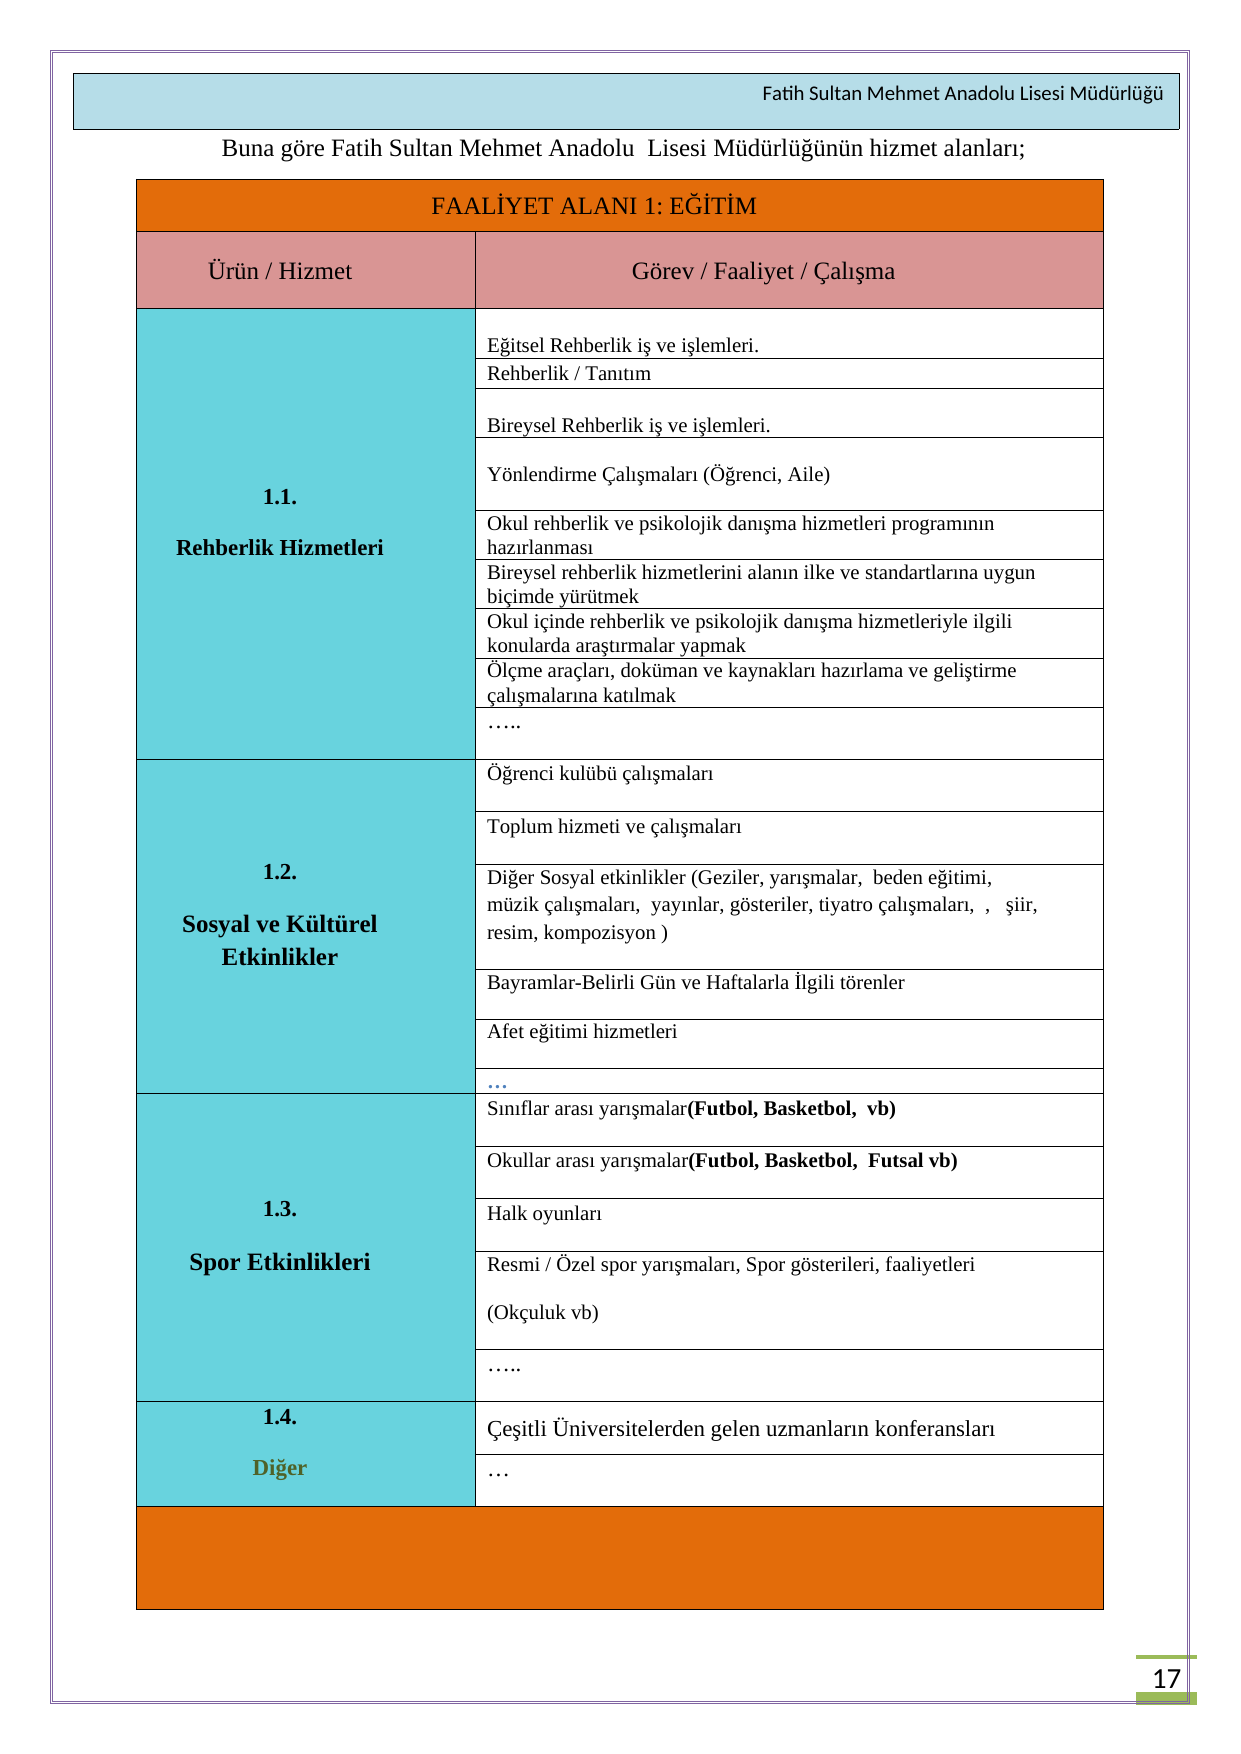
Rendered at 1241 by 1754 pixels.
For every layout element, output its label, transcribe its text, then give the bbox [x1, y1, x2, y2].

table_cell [137, 1507, 1103, 1609]
table_cell Yönlendirme Çalışmaları (Öğrenci, Aile) [476, 438, 1103, 510]
table_cell Rehberlik / Tanıtım [476, 359, 1103, 387]
table_cell Okul içinde rehberlik ve psikolojik danışma hizmetleriyle ilgili konularda araştırmalar yapmak [476, 609, 1103, 657]
table_cell … [476, 1069, 1103, 1093]
table_cell Toplum hizmeti ve çalışmaları [476, 812, 1103, 864]
table_cell 1.3. Spor Etkinlikleri [137, 1094, 475, 1401]
table_header FAALİYET ALANI 1: EĞİTİM [137, 180, 1103, 231]
table_cell Okullar arası yarışmalar(Futbol, Basketbol, Futsal vb) [476, 1147, 1103, 1198]
table_cell ….. [476, 708, 1103, 759]
table_cell 1.1. Rehberlik Hizmetleri [137, 309, 475, 759]
table_cell Okul rehberlik ve psikolojik danışma hizmetleri programının hazırlanması [476, 511, 1103, 559]
table_cell Bireysel rehberlik hizmetlerini alanın ilke ve standartlarına uygun biçimde yürütmek [476, 560, 1103, 608]
table_cell Bayramlar-Belirli Gün ve Haftalarla İlgili törenler [476, 970, 1103, 1018]
table_cell Sınıflar arası yarışmalar(Futbol, Basketbol, vb) [476, 1094, 1103, 1146]
table_cell Bireysel Rehberlik iş ve işlemleri. [476, 389, 1103, 437]
table_cell Ölçme araçları, doküman ve kaynakları hazırlama ve geliştirme çalışmalarına katılmak [476, 659, 1103, 707]
table_cell Diğer Sosyal etkinlikler (Geziler, yarışmalar, beden eğitimi, müzik çalışmaları, yayınlar, gösteriler, tiyatro çalışmaları, , şiir, resim, kompozisyon ) [476, 865, 1103, 969]
table_cell Öğrenci kulübü çalışmaları [476, 760, 1103, 811]
table_cell Görev / Faaliyet / Çalışma [476, 232, 1103, 308]
table_cell ….. [476, 1350, 1103, 1401]
table_cell Ürün / Hizmet [137, 232, 475, 308]
table_cell 1.2. Sosyal ve Kültürel Etkinlikler [137, 760, 475, 1093]
text Buna göre Fatih Sultan Mehmet Anadolu Lisesi Müdürlüğünün hizmet alanları; [148, 130, 1092, 162]
table_cell 1.4. Diğer [137, 1402, 475, 1506]
table_cell Eğitsel Rehberlik iş ve işlemleri. [476, 309, 1103, 357]
table_cell Afet eğitimi hizmetleri [476, 1020, 1103, 1068]
table_cell Resmi / Özel spor yarışmaları, Spor gösterileri, faaliyetleri (Okçuluk vb) [476, 1252, 1103, 1349]
table_cell … [476, 1455, 1103, 1506]
table_cell Çeşitli Üniversitelerden gelen uzmanların konferansları [476, 1402, 1103, 1454]
table_cell Halk oyunları [476, 1199, 1103, 1251]
